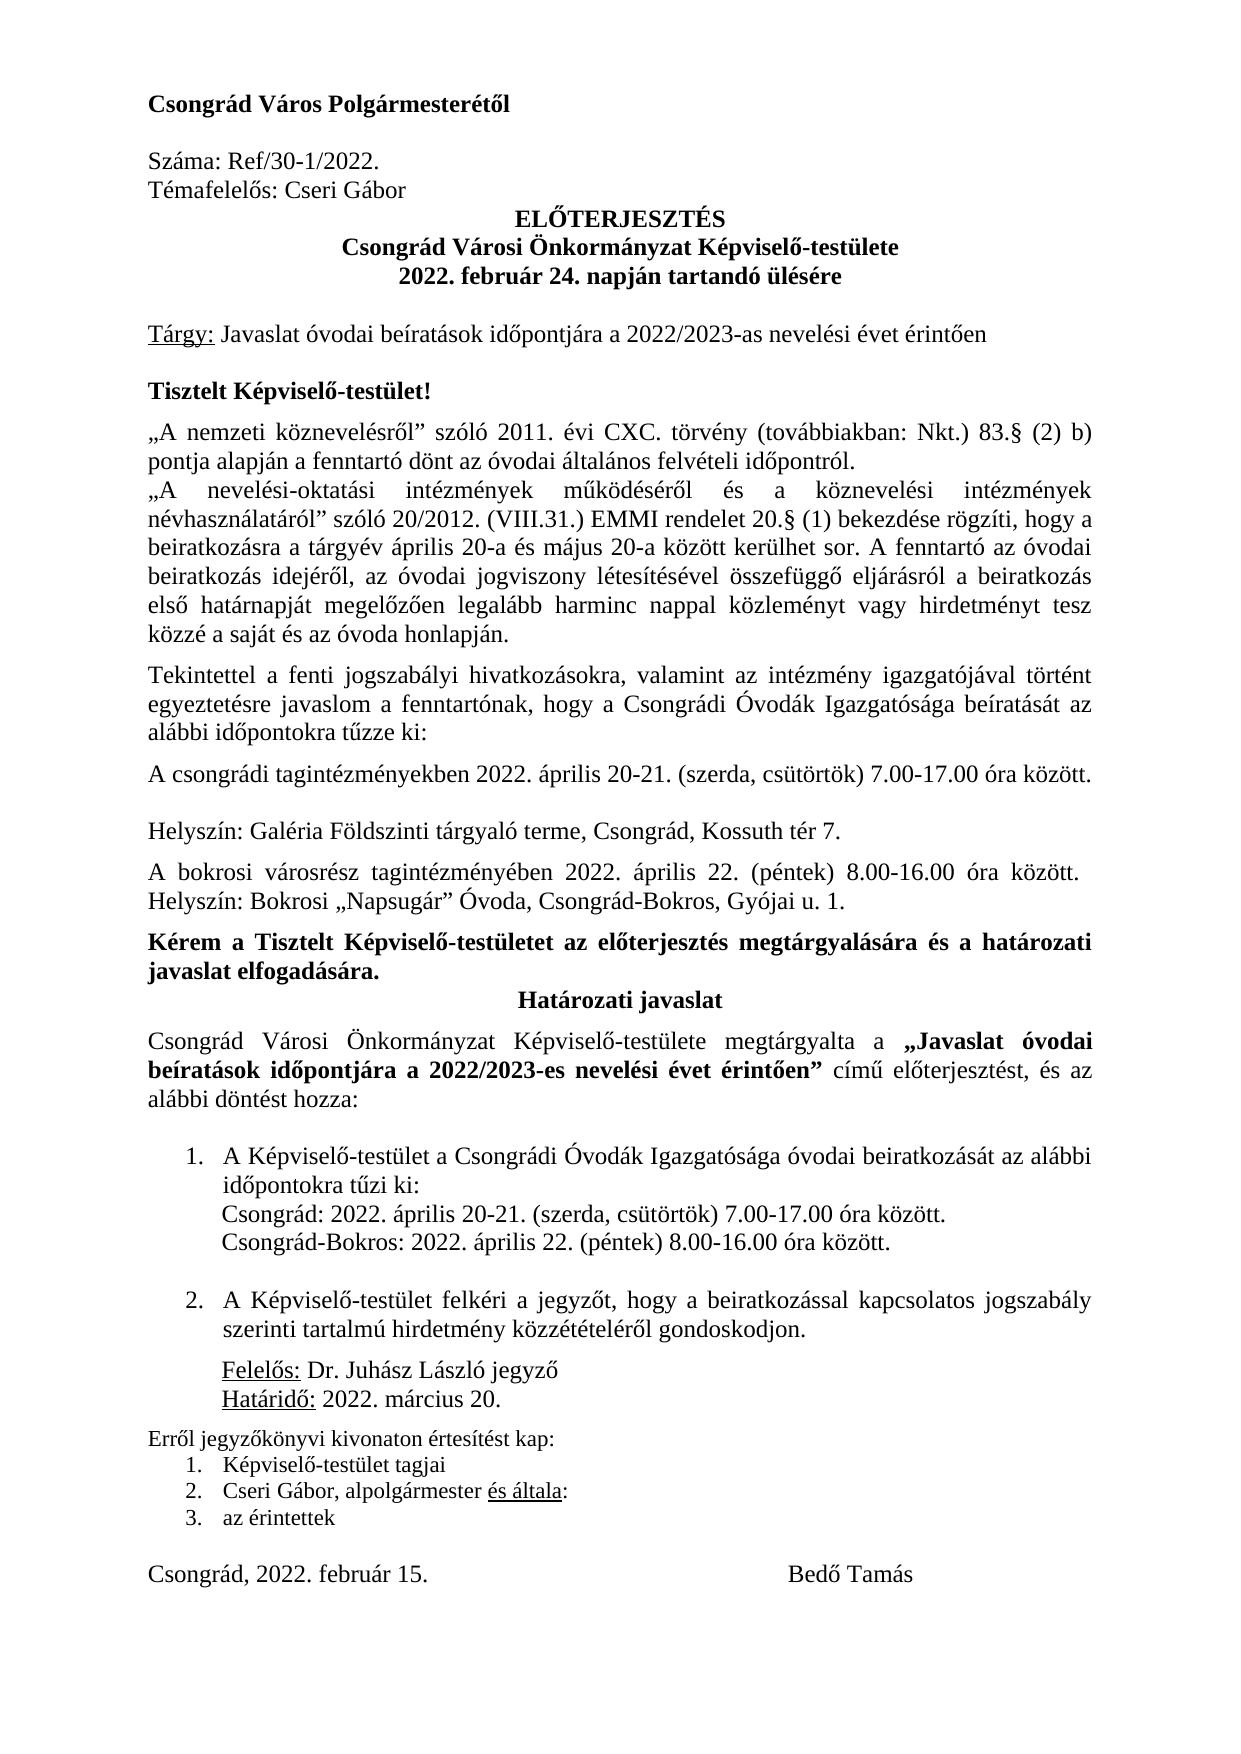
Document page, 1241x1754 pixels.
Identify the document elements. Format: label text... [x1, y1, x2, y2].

text Kérem a Tisztelt Képviselő-testületet az előterjesztés megtárgyalására és a határozati javaslat elfogadására. [148, 927, 1093, 985]
text „A nemzeti köznevelésről” szóló 2011. évi CXC. törvény (továbbiakban: Nkt.) 83.§ (2) b) pontja alapján a fenntartó dönt az óvodai általános felvételi időpontról. [148, 417, 1093, 475]
text Csongrád Városi Önkormányzat Képviselő-testülete megtárgyalta a „Javaslat óvodai beíratások időpontjára a 2022/2023-es nevelési évet érintően” című előterjesztést, és az alábbi döntést hozza: [148, 1026, 1093, 1112]
text Csongrád: 2022. április 20-21. (szerda, csütörtök) 7.00-17.00 óra között. [148, 1199, 1093, 1227]
text Tekintettel a fenti jogszabályi hivatkozásokra, valamint az intézmény igazgatójával történt egyeztetésre javaslom a fenntartónak, hogy a Csongrádi Óvodák Igazgatósága beíratását az alábbi időpontokra tűzze ki: [148, 660, 1093, 746]
title Témafelelős: Cseri Gábor [148, 175, 1093, 204]
list A Képviselő-testület felkéri a jegyzőt, hogy a beiratkozással kapcsolatos jogszabály szerinti tartalmú hirdetmény közzétételéről gondoskodjon. [185, 1285, 1093, 1342]
text Határidő: 2022. március 20. [148, 1384, 1093, 1412]
title ELŐTERJESZTÉS [148, 204, 1093, 232]
text Felelős: Dr. Juhász László jegyző [148, 1355, 1093, 1384]
list Erről jegyzőkönyvi kivonaton értesítést kap: [148, 1425, 1093, 1451]
text A csongrádi tagintézményekben 2022. április 20-21. (szerda, csütörtök) 7.00-17.00 óra között. Helyszín: Galéria Földszinti tárgyaló terme, Csongrád, Kossuth tér 7. [148, 759, 1093, 845]
text „A nevelési-oktatási intézmények működéséről és a köznevelési intézmények névhasználatáról” szóló 20/2012. (VIII.31.) EMMI rendelet 20.§ (1) bekezdése rögzíti, hogy a beiratkozásra a tárgyév április 20-a és május 20-a között kerülhet sor. A fenntartó az óvodai beiratkozás idejéről, az óvodai jogviszony létesítésével összefüggő eljárásról a beiratkozás első határnapját megelőzően legalább harminc nappal közleményt vagy hirdetményt tesz közzé a saját és az óvoda honlapján. [148, 475, 1093, 647]
subtitle Csongrád Városi Önkormányzat Képviselő-testülete 2022. február 24. napján tartandó ülésére [148, 232, 1093, 290]
list A Képviselő-testület a Csongrádi Óvodák Igazgatósága óvodai beiratkozását az alábbi időpontokra tűzi ki: [185, 1141, 1093, 1199]
text Tárgy: Javaslat óvodai beíratások időpontjára a 2022/2023-as nevelési évet érintően [148, 319, 1093, 347]
text A bokrosi városrész tagintézményében 2022. április 22. (péntek) 8.00-16.00 óra között. Helyszín: Bokrosi „Napsugár” Óvoda, Csongrád-Bokros, Gyójai u. 1. [148, 857, 1093, 915]
text Határozati javaslat [148, 985, 1093, 1014]
list az érintettek [185, 1504, 1093, 1530]
text Csongrád-Bokros: 2022. április 22. (péntek) 8.00-16.00 óra között. [148, 1227, 1093, 1256]
list Képviselő-testület tagjai [185, 1451, 1093, 1478]
title Csongrád Város Polgármesterétől [148, 89, 1093, 117]
title Száma: Ref/30-1/2022. [148, 146, 1093, 175]
text Tisztelt Képviselő-testület! [148, 376, 1093, 405]
text Csongrád, 2022. február 15. Bedő Tamás [148, 1559, 1093, 1588]
list Cseri Gábor, alpolgármester és általa: [185, 1478, 1093, 1504]
